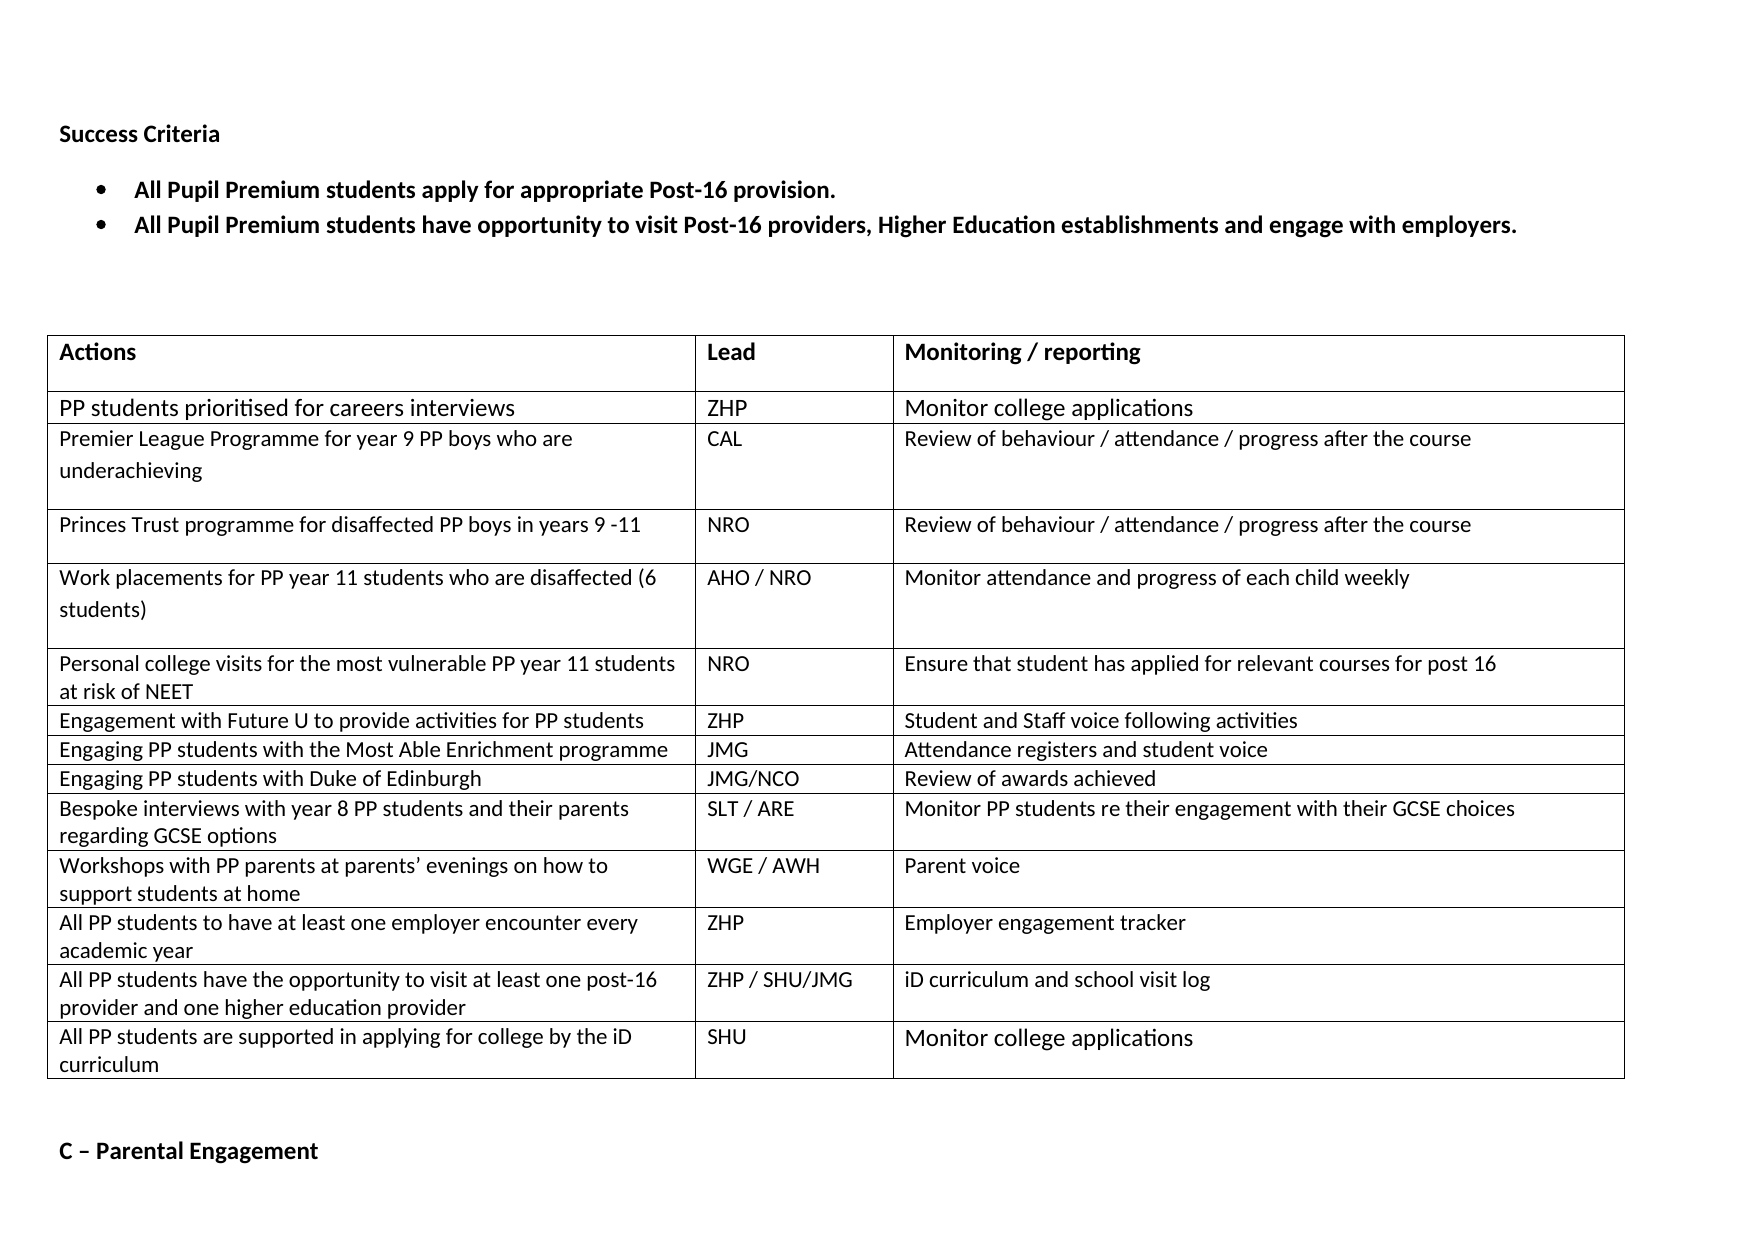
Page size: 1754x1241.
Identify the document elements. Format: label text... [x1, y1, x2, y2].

table_cell SHU [696, 1022, 893, 1078]
table_cell JMG/NCO [696, 765, 893, 793]
table_cell Engaging PP students with the Most Able Enrichment programme [48, 736, 695, 763]
table_cell Work placements for PP year 11 students who are disaffected (6 students) [48, 564, 695, 648]
table_cell Employer engagement tracker [894, 908, 1624, 964]
table_cell All PP students have the opportunity to visit at least one post-16 provider and one higher education provider [48, 965, 695, 1021]
table_cell JMG [696, 736, 893, 763]
table_cell Monitor college applications [894, 1022, 1624, 1078]
table_cell Review of awards achieved [894, 765, 1624, 793]
table_cell Attendance registers and student voice [894, 736, 1624, 763]
table_cell Premier League Programme for year 9 PP boys who are underachieving [48, 424, 695, 509]
table_cell Personal college visits for the most vulnerable PP year 11 students at risk of NEET [48, 649, 695, 705]
table_header Lead [696, 336, 893, 391]
table_cell WGE / AWH [696, 851, 893, 907]
table_cell Princes Trust programme for disaffected PP boys in years 9 -11 [48, 510, 695, 562]
table_cell PP students prioritised for careers interviews [48, 392, 695, 423]
table_cell NRO [696, 510, 893, 562]
table_cell Engaging PP students with Duke of Edinburgh [48, 765, 695, 793]
table_cell ZHP [696, 706, 893, 734]
table_cell ZHP / SHU/JMG [696, 965, 893, 1021]
text Success Criteria [59, 118, 1698, 149]
table_cell NRO [696, 649, 893, 705]
table_cell All PP students are supported in applying for college by the iD curriculum [48, 1022, 695, 1078]
table_cell Student and Staff voice following activities [894, 706, 1624, 734]
list All Pupil Premium students apply for appropriate Post-16 provision. [97, 174, 1698, 204]
list All Pupil Premium students have opportunity to visit Post-16 providers, Higher Education establishments and engage with employers. [97, 209, 1698, 239]
table_cell iD curriculum and school visit log [894, 965, 1624, 1021]
table_cell Review of behaviour / attendance / progress after the course [894, 424, 1624, 509]
table_cell Monitor attendance and progress of each child weekly [894, 564, 1624, 648]
table_header Monitoring / reporting [894, 336, 1624, 391]
table_cell Monitor PP students re their engagement with their GCSE choices [894, 794, 1624, 850]
table_cell ZHP [696, 908, 893, 964]
table_cell AHO / NRO [696, 564, 893, 648]
table_cell Review of behaviour / attendance / progress after the course [894, 510, 1624, 562]
table_cell All PP students to have at least one employer encounter every academic year [48, 908, 695, 964]
table_cell Engagement with Future U to provide activities for PP students [48, 706, 695, 734]
table_cell Bespoke interviews with year 8 PP students and their parents regarding GCSE options [48, 794, 695, 850]
table_cell Ensure that student has applied for relevant courses for post 16 [894, 649, 1624, 705]
table_header Actions [48, 336, 695, 391]
table_cell CAL [696, 424, 893, 509]
table_cell Workshops with PP parents at parents’ evenings on how to support students at home [48, 851, 695, 907]
table_cell Monitor college applications [894, 392, 1624, 423]
table_cell Parent voice [894, 851, 1624, 907]
text C – Parental Engagement [59, 1135, 1698, 1165]
table_cell SLT / ARE [696, 794, 893, 850]
table_cell ZHP [696, 392, 893, 423]
